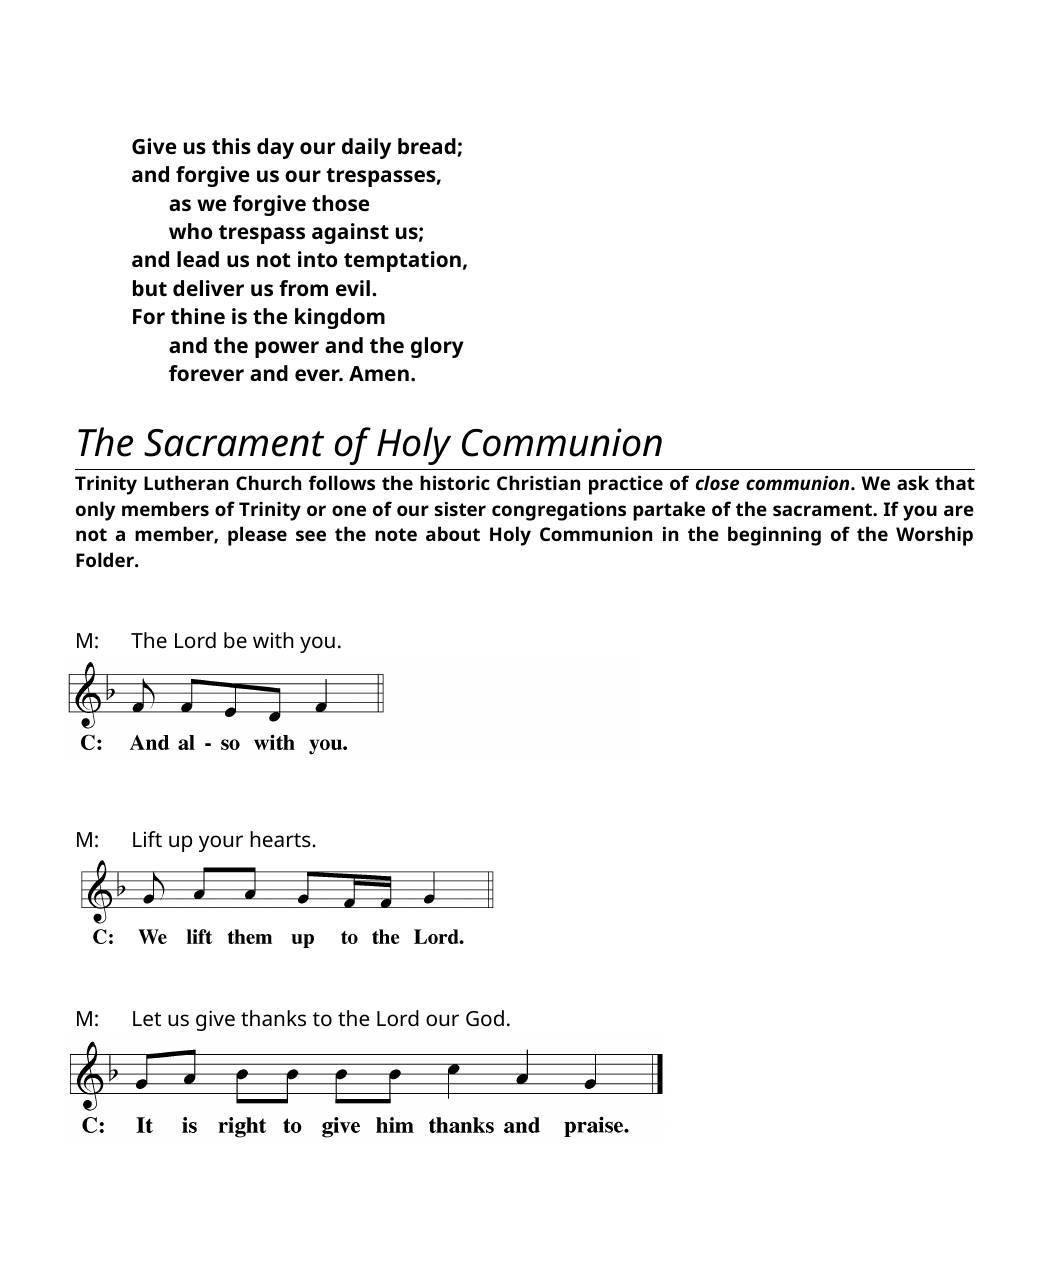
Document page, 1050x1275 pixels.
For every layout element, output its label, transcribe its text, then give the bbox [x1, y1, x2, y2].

picture [62, 1035, 668, 1142]
text who trespass against us; [75, 217, 975, 246]
text Give us this day our daily bread; [75, 132, 975, 160]
picture [62, 655, 643, 759]
text and forgive us our trespasses, [75, 160, 975, 189]
text but deliver us from evil. [75, 274, 975, 302]
text forever and ever. Amen. [75, 359, 975, 388]
text Trinity Lutheran Church follows the historic Christian practice of close communion. We ask that only members of Trinity or one of our sister congregations partake of the sacrament. If you are not a member, please see the note about Holy Communion in the beginning of the Worship Folder. [75, 470, 975, 572]
text and the power and the glory [75, 331, 975, 359]
text and lead us not into temptation, [75, 246, 975, 274]
title The Sacrament of Holy Communion [75, 416, 975, 469]
text M: The Lord be with you. [75, 626, 975, 655]
text M: Lift up your hearts. [75, 826, 975, 854]
text For thine is the kingdom [75, 302, 975, 331]
text as we forgive those [75, 189, 975, 217]
text M: Let us give thanks to the Lord our God. [75, 1004, 975, 1033]
picture [75, 854, 629, 952]
